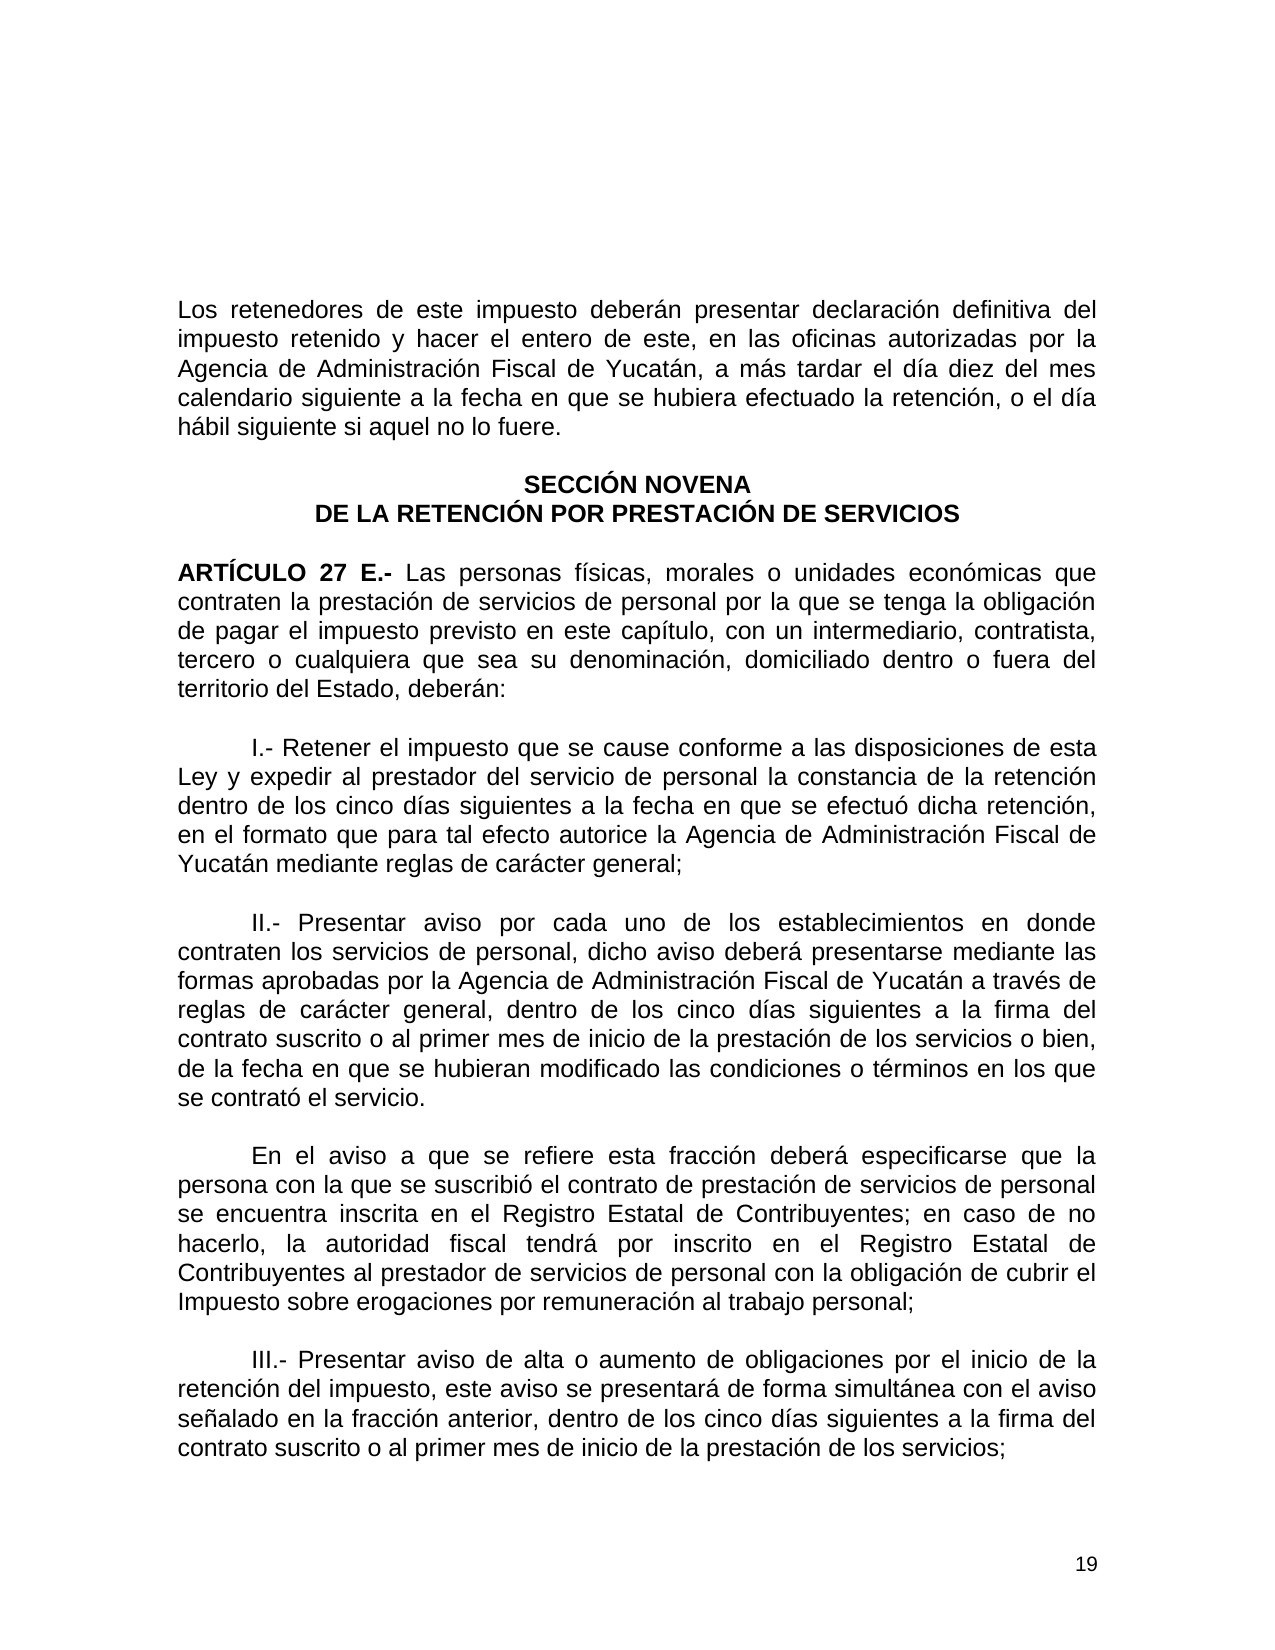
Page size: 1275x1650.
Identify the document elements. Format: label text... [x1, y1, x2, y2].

text En el aviso a que se refiere esta fracción deberá especificarse que la persona con la que se suscribió el contrato de prestación de servicios de personal se encuentra inscrita en el Registro Estatal de Contribuyentes; en caso de no hacerlo, la autoridad fiscal tendrá por inscrito en el Registro Estatal de Contribuyentes al prestador de servicios de personal con la obligación de cubrir el Impuesto sobre erogaciones por remuneración al trabajo personal; [177, 1141, 1098, 1316]
text I.- Retener el impuesto que se cause conforme a las disposiciones de esta Ley y expedir al prestador del servicio de personal la constancia de la retención dentro de los cinco días siguientes a la fecha en que se efectuó dicha retención, en el formato que para tal efecto autorice la Agencia de Administración Fiscal de Yucatán mediante reglas de carácter general; [177, 733, 1098, 879]
text ARTÍCULO 27 E.- Las personas físicas, morales o unidades económicas que contraten la prestación de servicios de personal por la que se tenga la obligación de pagar el impuesto previsto en este capítulo, con un intermediario, contratista, tercero o cualquiera que sea su denominación, domiciliado dentro o fuera del territorio del Estado, deberán: [177, 558, 1098, 704]
text Los retenedores de este impuesto deberán presentar declaración definitiva del impuesto retenido y hacer el entero de este, en las oficinas autorizadas por la Agencia de Administración Fiscal de Yucatán, a más tardar el día diez del mes calendario siguiente a la fecha en que se hubiera efectuado la retención, o el día hábil siguiente si aquel no lo fuere. [177, 295, 1098, 441]
text III.- Presentar aviso de alta o aumento de obligaciones por el inicio de la retención del impuesto, este aviso se presentará de forma simultánea con el aviso señalado en la fracción anterior, dentro de los cinco días siguientes a la firma del contrato suscrito o al primer mes de inicio de la prestación de los servicios; [177, 1345, 1098, 1462]
text II.- Presentar aviso por cada uno de los establecimientos en donde contraten los servicios de personal, dicho aviso deberá presentarse mediante las formas aprobadas por la Agencia de Administración Fiscal de Yucatán a través de reglas de carácter general, dentro de los cinco días siguientes a la firma del contrato suscrito o al primer mes de inicio de la prestación de los servicios o bien, de la fecha en que se hubieran modificado las condiciones o términos en los que se contrató el servicio. [177, 908, 1098, 1112]
text SECCIÓN NOVENA DE LA RETENCIÓN POR PRESTACIÓN DE SERVICIOS [177, 470, 1098, 529]
